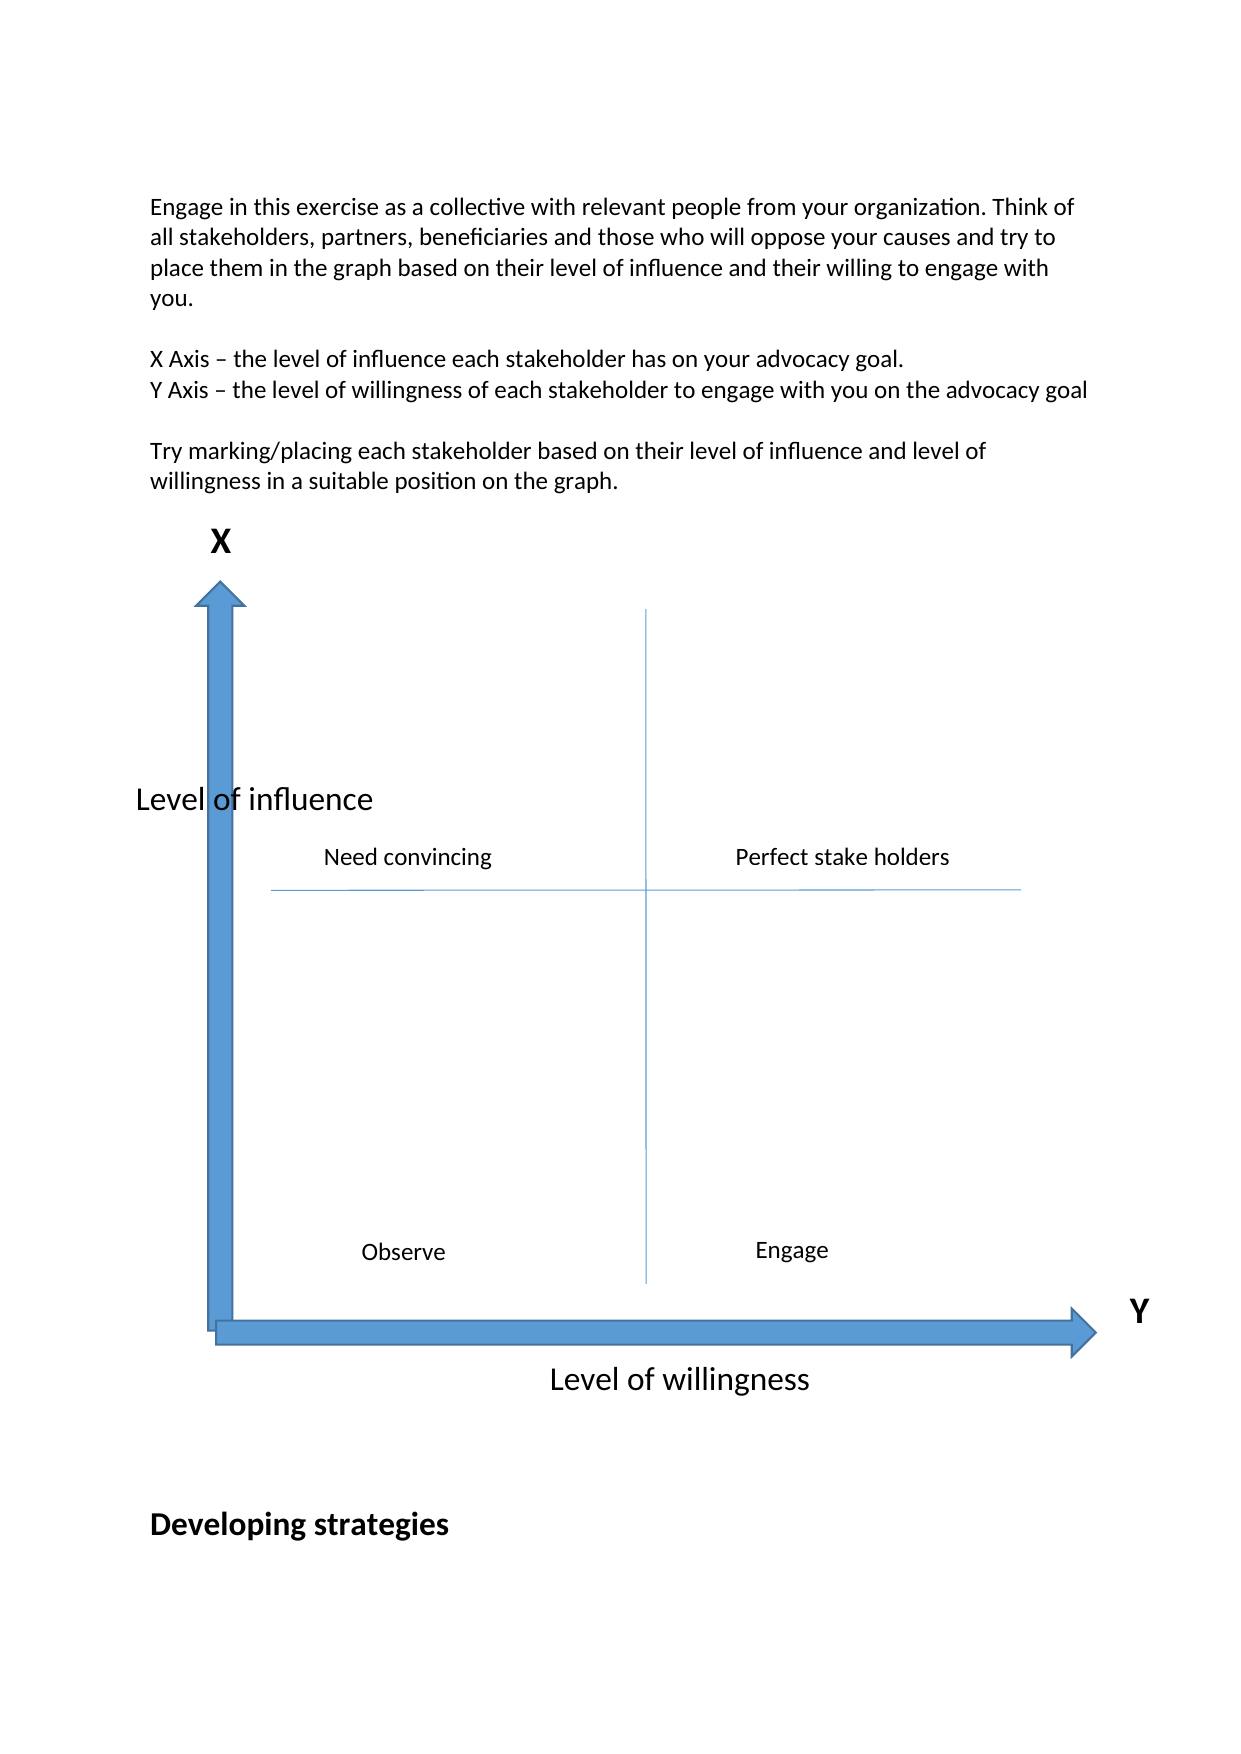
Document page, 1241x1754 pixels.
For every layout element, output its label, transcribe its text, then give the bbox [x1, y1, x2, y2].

text X Axis – the level of influence each stakeholder has on your advocacy goal. [150, 343, 1090, 374]
text Y Axis – the level of willingness of each stakeholder to engage with you on the advocacy goal [150, 374, 1090, 404]
text Try marking/placing each stakeholder based on their level of influence and level of willingness in a suitable position on the graph. [150, 435, 1090, 496]
text Developing strategies [150, 1503, 1090, 1544]
text Engage in this exercise as a collective with relevant people from your organization. Think of all stakeholders, partners, beneficiaries and those who will oppose your causes and try to place them in the graph based on their level of influence and their willing to engage with you. [150, 191, 1090, 313]
